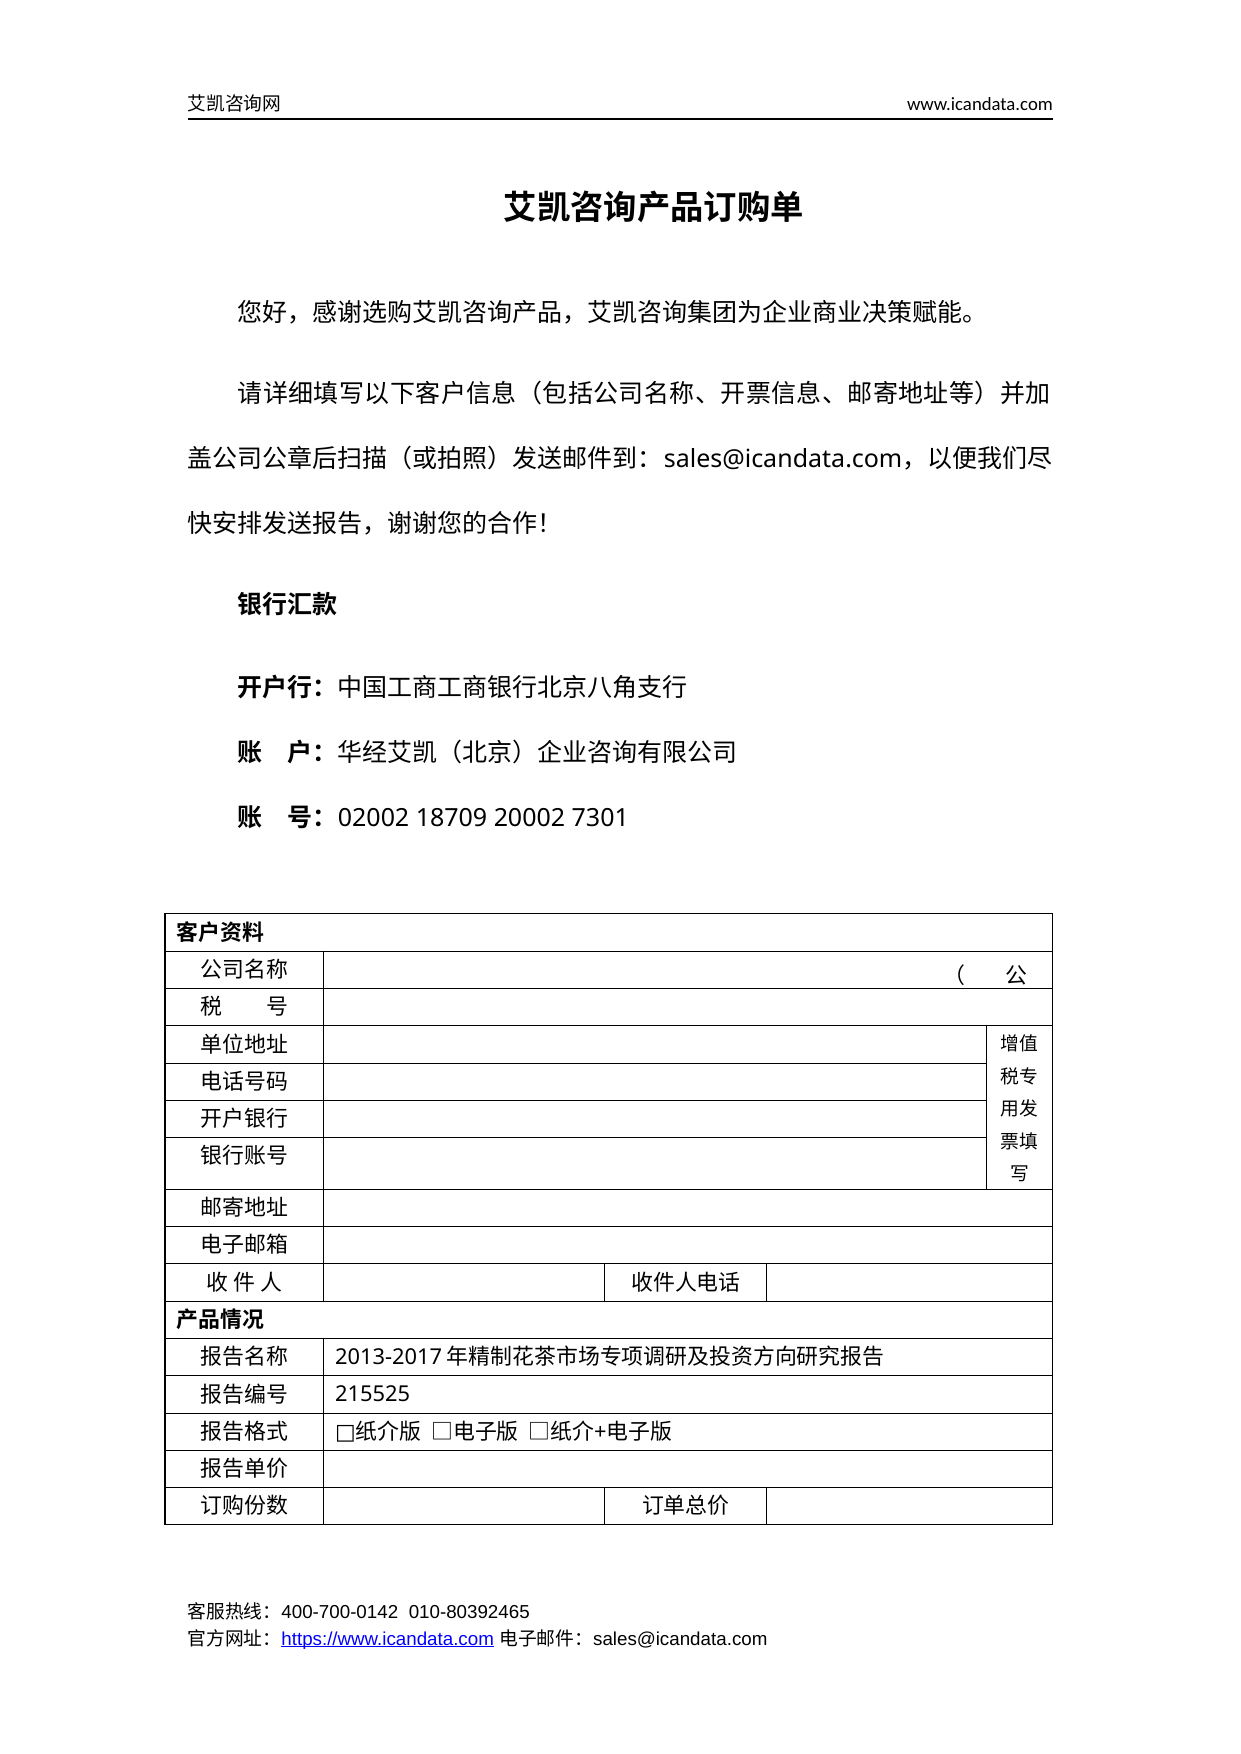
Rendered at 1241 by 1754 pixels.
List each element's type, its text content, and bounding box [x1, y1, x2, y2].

text 请详细填写以下客户信息（包括公司名称、开票信息、邮寄地址等）并加盖公司公章后扫描（或拍照）发送邮件到：sales@icandata.com，以便我们尽快安排发送报告，谢谢您的合作！ [187, 359, 1053, 554]
table_cell 开户银行 [166, 1101, 323, 1137]
table_cell 银行账号 [166, 1138, 323, 1189]
text 开户行：中国工商工商银行北京八角支行 [187, 653, 1053, 718]
table_cell 税 号 [166, 989, 323, 1025]
table_cell [324, 1101, 986, 1137]
table_cell [767, 1488, 1052, 1524]
table_cell [324, 1190, 1052, 1226]
table_cell 电话号码 [166, 1064, 323, 1100]
table_cell 报告编号 [166, 1376, 323, 1412]
table_cell 2013-2017年精制花茶市场专项调研及投资方向研究报告 [324, 1339, 1052, 1375]
text 账 户：华经艾凯（北京）企业咨询有限公司 [187, 718, 1053, 783]
table_cell [324, 1264, 604, 1301]
table_cell [324, 1026, 986, 1062]
table_cell 报告格式 [166, 1414, 323, 1450]
table_cell 订购份数 [166, 1488, 323, 1524]
table_cell [324, 989, 1052, 1025]
table_cell [324, 1064, 986, 1100]
table_cell 收件人电话 [605, 1264, 766, 1301]
table_cell 报告名称 [166, 1339, 323, 1375]
table_header 客户资料 [166, 914, 1052, 951]
table_cell 电子邮箱 [166, 1227, 323, 1263]
text 账 号：02002 18709 20002 7301 [187, 783, 1053, 848]
text 您好，感谢选购艾凯咨询产品，艾凯咨询集团为企业商业决策赋能。 [187, 278, 1053, 343]
table_cell 增值税专用发票填写 [987, 1026, 1052, 1189]
table_cell 邮寄地址 [166, 1190, 323, 1226]
text 银行汇款 [187, 570, 1053, 635]
table_cell [324, 1138, 986, 1189]
table_cell 215525 [324, 1376, 1052, 1412]
text 艾凯咨询产品订购单 [187, 172, 1053, 237]
table_cell 单位地址 [166, 1026, 323, 1062]
table_cell 订单总价 [605, 1488, 766, 1524]
table_cell [324, 1488, 604, 1524]
table_cell [324, 1227, 1052, 1263]
table_cell [767, 1264, 1052, 1301]
table_cell 公司名称 [166, 952, 323, 988]
table_cell [324, 952, 1052, 988]
table_cell 报告单价 [166, 1451, 323, 1487]
table_cell 收 件 人 [166, 1264, 323, 1301]
table_cell □纸介版 □电子版 □纸介+电子版 [324, 1414, 1052, 1450]
table_cell [324, 1451, 1052, 1487]
table_cell 产品情况 [166, 1302, 1052, 1338]
